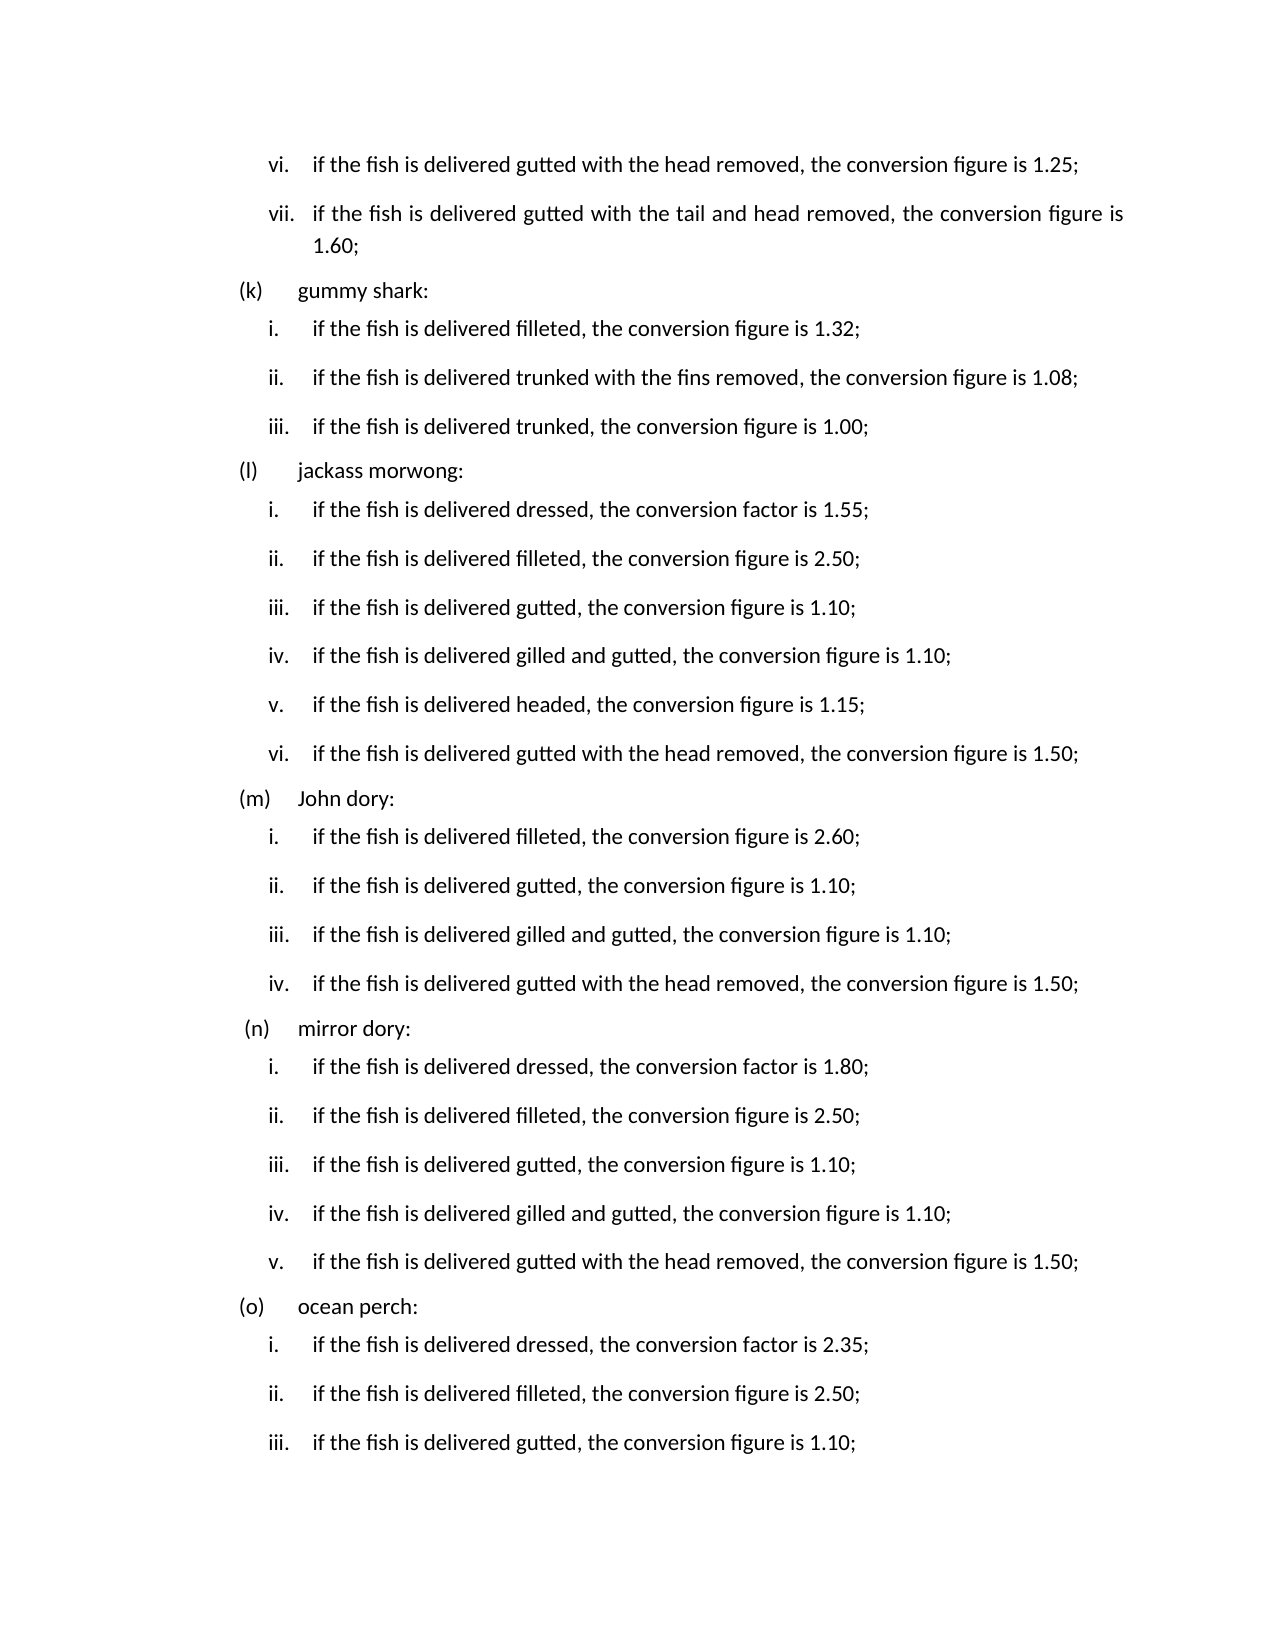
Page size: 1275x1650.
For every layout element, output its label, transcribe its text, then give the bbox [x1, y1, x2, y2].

text iii. if the fish is delivered gutted, the conversion figure is 1.10; [268, 593, 1125, 621]
text i. if the fish is delivered filleted, the conversion figure is 1.32; [268, 314, 1125, 342]
text ii. if the fish is delivered filleted, the conversion figure is 2.50; [268, 544, 1125, 572]
text i. if the fish is delivered dressed, the conversion factor is 1.80; [268, 1052, 1125, 1080]
text ii. if the fish is delivered filleted, the conversion figure is 2.50; [268, 1379, 1125, 1407]
text (m) John dory: [239, 784, 1125, 812]
text iv. if the fish is delivered gutted with the head removed, the conversion figure is 1.50; [268, 969, 1125, 997]
text ii. if the fish is delivered filleted, the conversion figure is 2.50; [268, 1101, 1125, 1129]
text ii. if the fish is delivered gutted, the conversion figure is 1.10; [268, 871, 1125, 899]
text (n) mirror dory: [239, 1014, 1125, 1042]
text iii. if the fish is delivered gutted, the conversion figure is 1.10; [268, 1150, 1125, 1178]
text iii. if the fish is delivered gilled and gutted, the conversion figure is 1.10; [268, 920, 1125, 948]
text i. if the fish is delivered dressed, the conversion factor is 2.35; [268, 1331, 1125, 1359]
text (l) jackass morwong: [239, 457, 1125, 484]
text i. if the fish is delivered filleted, the conversion figure is 2.60; [268, 822, 1125, 850]
text iv. if the fish is delivered gilled and gutted, the conversion figure is 1.10; [268, 642, 1125, 669]
text v. if the fish is delivered headed, the conversion figure is 1.15; [268, 690, 1125, 718]
text (k) gummy shark: [239, 276, 1125, 304]
text v. if the fish is delivered gutted with the head removed, the conversion figure is 1.50; [268, 1247, 1125, 1276]
text iii. if the fish is delivered trunked, the conversion figure is 1.00; [268, 412, 1125, 440]
text (o) ocean perch: [239, 1292, 1125, 1320]
text iv. if the fish is delivered gilled and gutted, the conversion figure is 1.10; [268, 1199, 1125, 1227]
text ii. if the fish is delivered trunked with the fins removed, the conversion figure is 1.08; [268, 363, 1125, 391]
text iii. if the fish is delivered gutted, the conversion figure is 1.10; [268, 1428, 1125, 1456]
text vi. if the fish is delivered gutted with the head removed, the conversion figure is 1.50; [268, 739, 1125, 767]
text vii. if the fish is delivered gutted with the tail and head removed, the conversion figure is 1.60; [268, 199, 1125, 259]
text i. if the fish is delivered dressed, the conversion factor is 1.55; [268, 495, 1125, 523]
text vi. if the fish is delivered gutted with the head removed, the conversion figure is 1.25; [268, 150, 1125, 178]
